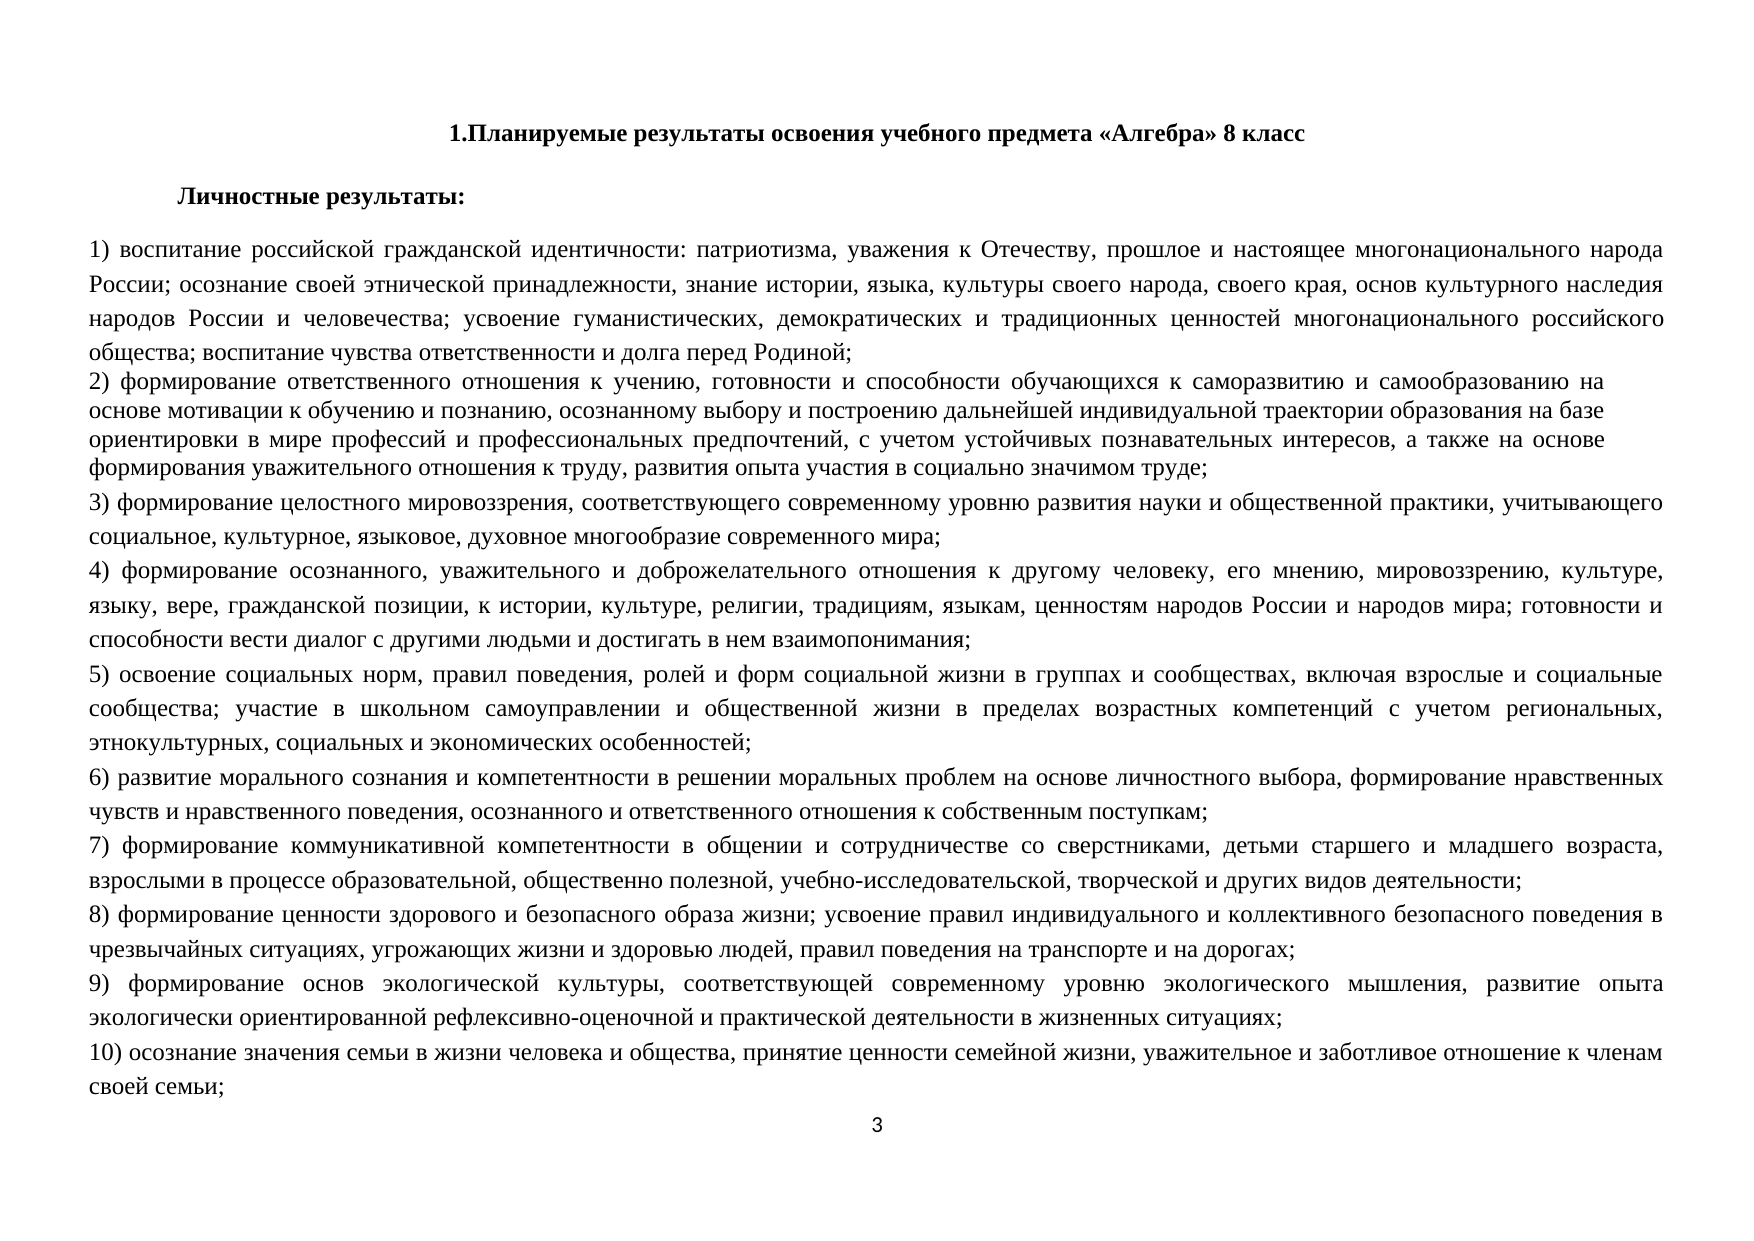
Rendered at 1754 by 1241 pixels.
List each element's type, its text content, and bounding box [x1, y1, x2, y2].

text 6) развитие морального сознания и компетентности в решении моральных проблем на основе личностного выбора, формирование нравственных чувств и нравственного поведения, осознанного и ответственного отношения к собственным поступкам; [89, 756, 1665, 825]
text 10) осознание значения семьи в жизни человека и общества, принятие ценности семейной жизни, уважительное и заботливое отношение к членам своей семьи; [89, 1031, 1665, 1100]
text 2) формирование ответственного отношения к учению, готовности и способности обучающихся к саморазвитию и самообразованию на основе мотивации к обучению и познанию, осознанному выбору и построению дальнейшей индивидуальной траектории образования на базе ориентировки в мире профессий и профессиональных предпочтений, с учетом устойчивых познавательных интересов, а также на основе формирования уважительного отношения к труду, развития опыта участия в социально значимом труде; [89, 366, 1606, 481]
text 1.Планируемые результаты освоения учебного предмета «Алгебра» 8 класс [89, 118, 1665, 147]
text 7) формирование коммуникативной компетентности в общении и сотрудничестве со сверстниками, детьми старшего и младшего возраста, взрослыми в процессе образовательной, общественно полезной, учебно-исследовательской, творческой и других видов деятельности; [89, 825, 1665, 894]
text 1) воспитание российской гражданской идентичности: патриотизма, уважения к Отечеству, прошлое и настоящее многонационального народа России; осознание своей этнической принадлежности, знание истории, языка, культуры своего народа, своего края, основ культурного наследия народов России и человечества; усвоение гуманистических, демократических и традиционных ценностей многонационального российского общества; воспитание чувства ответственности и долга перед Родиной; [89, 229, 1665, 366]
text 8) формирование ценности здорового и безопасного образа жизни; усвоение правил индивидуального и коллективного безопасного поведения в чрезвычайных ситуациях, угрожающих жизни и здоровью людей, правил поведения на транспорте и на дорогах; [89, 894, 1665, 962]
text 5) освоение социальных норм, правил поведения, ролей и форм социальной жизни в группах и сообществах, включая взрослые и социальные сообщества; участие в школьном самоуправлении и общественной жизни в пределах возрастных компетенций с учетом региональных, этнокультурных, социальных и экономических особенностей; [89, 653, 1665, 756]
text 4) формирование осознанного, уважительного и доброжелательного отношения к другому человеку, его мнению, мировоззрению, культуре, языку, вере, гражданской позиции, к истории, культуре, религии, традициям, языкам, ценностям народов России и народов мира; готовности и способности вести диалог с другими людьми и достигать в нем взаимопонимания; [89, 550, 1665, 653]
text Личностные результаты: [177, 176, 1577, 210]
text 3) формирование целостного мировоззрения, соответствующего современному уровню развития науки и общественной практики, учитывающего социальное, культурное, языковое, духовное многообразие современного мира; [89, 481, 1665, 550]
text 9) формирование основ экологической культуры, соответствующей современному уровню экологического мышления, развитие опыта экологически ориентированной рефлексивно-оценочной и практической деятельности в жизненных ситуациях; [89, 962, 1665, 1031]
